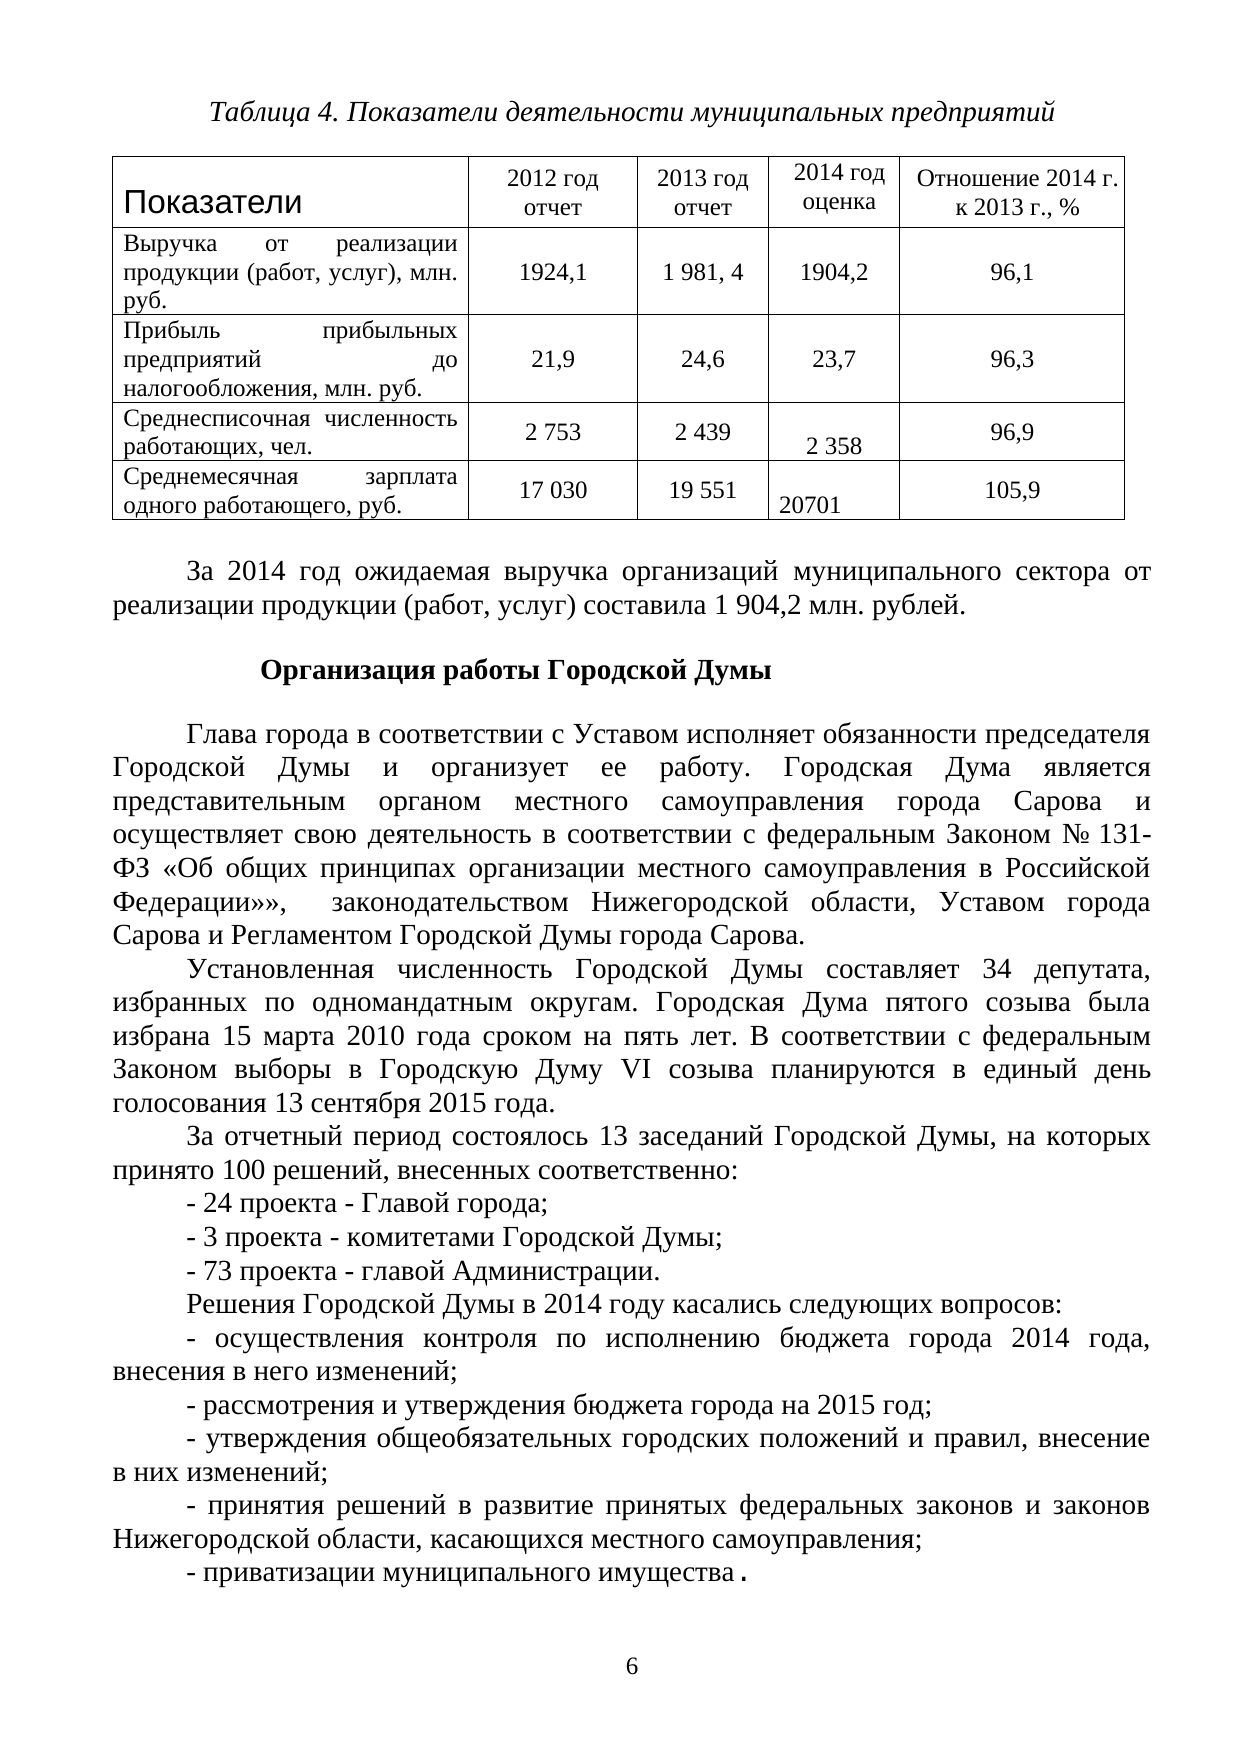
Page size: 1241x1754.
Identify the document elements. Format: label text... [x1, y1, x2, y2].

table_cell 96,9 [900, 403, 1124, 460]
text - принятия решений в развитие принятых федеральных законов и законов Нижегородской области, касающихся местного самоуправления; [112, 1487, 1152, 1554]
table_cell Выручка от реализации продукции (работ, услуг), млн. руб. [113, 228, 468, 314]
table_header Отношение . к ., % [900, 157, 1124, 227]
text - 73 проекта - главой Администрации. [112, 1253, 1152, 1286]
text - приватизации муниципального имущества. [112, 1554, 1152, 1591]
text Глава города в соответствии с Уставом исполняет обязанности председателя Городской Думы и организует ее работу. Городская Дума является представительным органом местного самоуправления города Сарова и осуществляет свою деятельность в соответствии с федеральным Законом № 131-ФЗ «Об общих принципах организации местного самоуправления в Российской Федерации»», законодательством Нижегородской области, Уставом города Сарова и Регламентом Городской Думы города Сарова. [112, 716, 1152, 951]
text Решения Городской Думы в 2014 году касались следующих вопросов: [112, 1286, 1152, 1320]
table_cell 1 981, 4 [638, 228, 768, 314]
table_cell 96,3 [900, 315, 1124, 402]
table_cell Среднемесячная зарплата одного работающего, руб. [113, 461, 468, 519]
table_cell 19 551 [638, 461, 768, 519]
table_cell 21,9 [469, 315, 637, 402]
text - рассмотрения и утверждения бюджета города на 2015 год; [112, 1387, 1152, 1420]
table_header 2012 год отчет [469, 157, 637, 227]
table_cell 24,6 [638, 315, 768, 402]
table_header 2014 год оценка [769, 157, 899, 227]
text За 2014 год ожидаемая выручка организаций муниципального сектора от реализации продукции (работ, услуг) составила 1 904,2 млн. рублей. [112, 553, 1152, 620]
table_cell 2 753 [469, 403, 637, 460]
table_header Показатели [113, 157, 468, 227]
table_cell 23,7 [769, 315, 899, 402]
table_cell Прибыль прибыльных предприятий до налогообложения, млн. руб. [113, 315, 468, 402]
table_cell 1924,1 [469, 228, 637, 314]
text - 24 проекта - Главой города; [112, 1186, 1152, 1219]
table_cell 105,9 [900, 461, 1124, 519]
text Организация работы Городской Думы [112, 652, 1152, 686]
table_cell 2 358 [769, 403, 899, 460]
table_cell Среднесписочная численность работающих, чел. [113, 403, 468, 460]
text - осуществления контроля по исполнению бюджета города 2014 года, внесения в него изменений; [112, 1320, 1152, 1387]
subtitle Таблица 4. Показатели деятельности муниципальных предприятий [112, 94, 1152, 127]
table_cell 1904,2 [769, 228, 899, 314]
table_cell 2 439 [638, 403, 768, 460]
text Установленная численность Городской Думы составляет 34 депутата, избранных по одномандатным округам. Городская Дума пятого созыва была избрана 15 марта 2010 года сроком на пять лет. В соответствии с федеральным Законом выборы в Городскую Думу VI созыва планируются в единый день голосования 13 сентября 2015 года. [112, 951, 1152, 1118]
text - 3 проекта - комитетами Городской Думы; [112, 1219, 1152, 1253]
table_cell 20701 [769, 461, 899, 519]
table_cell 96,1 [900, 228, 1124, 314]
table_header 2013 год отчет [638, 157, 768, 227]
text - утверждения общеобязательных городских положений и правил, внесение в них изменений; [112, 1420, 1152, 1487]
table_cell 17 030 [469, 461, 637, 519]
text За отчетный период состоялось 13 заседаний Городской Думы, на которых принято 100 решений, внесенных соответственно: [112, 1118, 1152, 1186]
